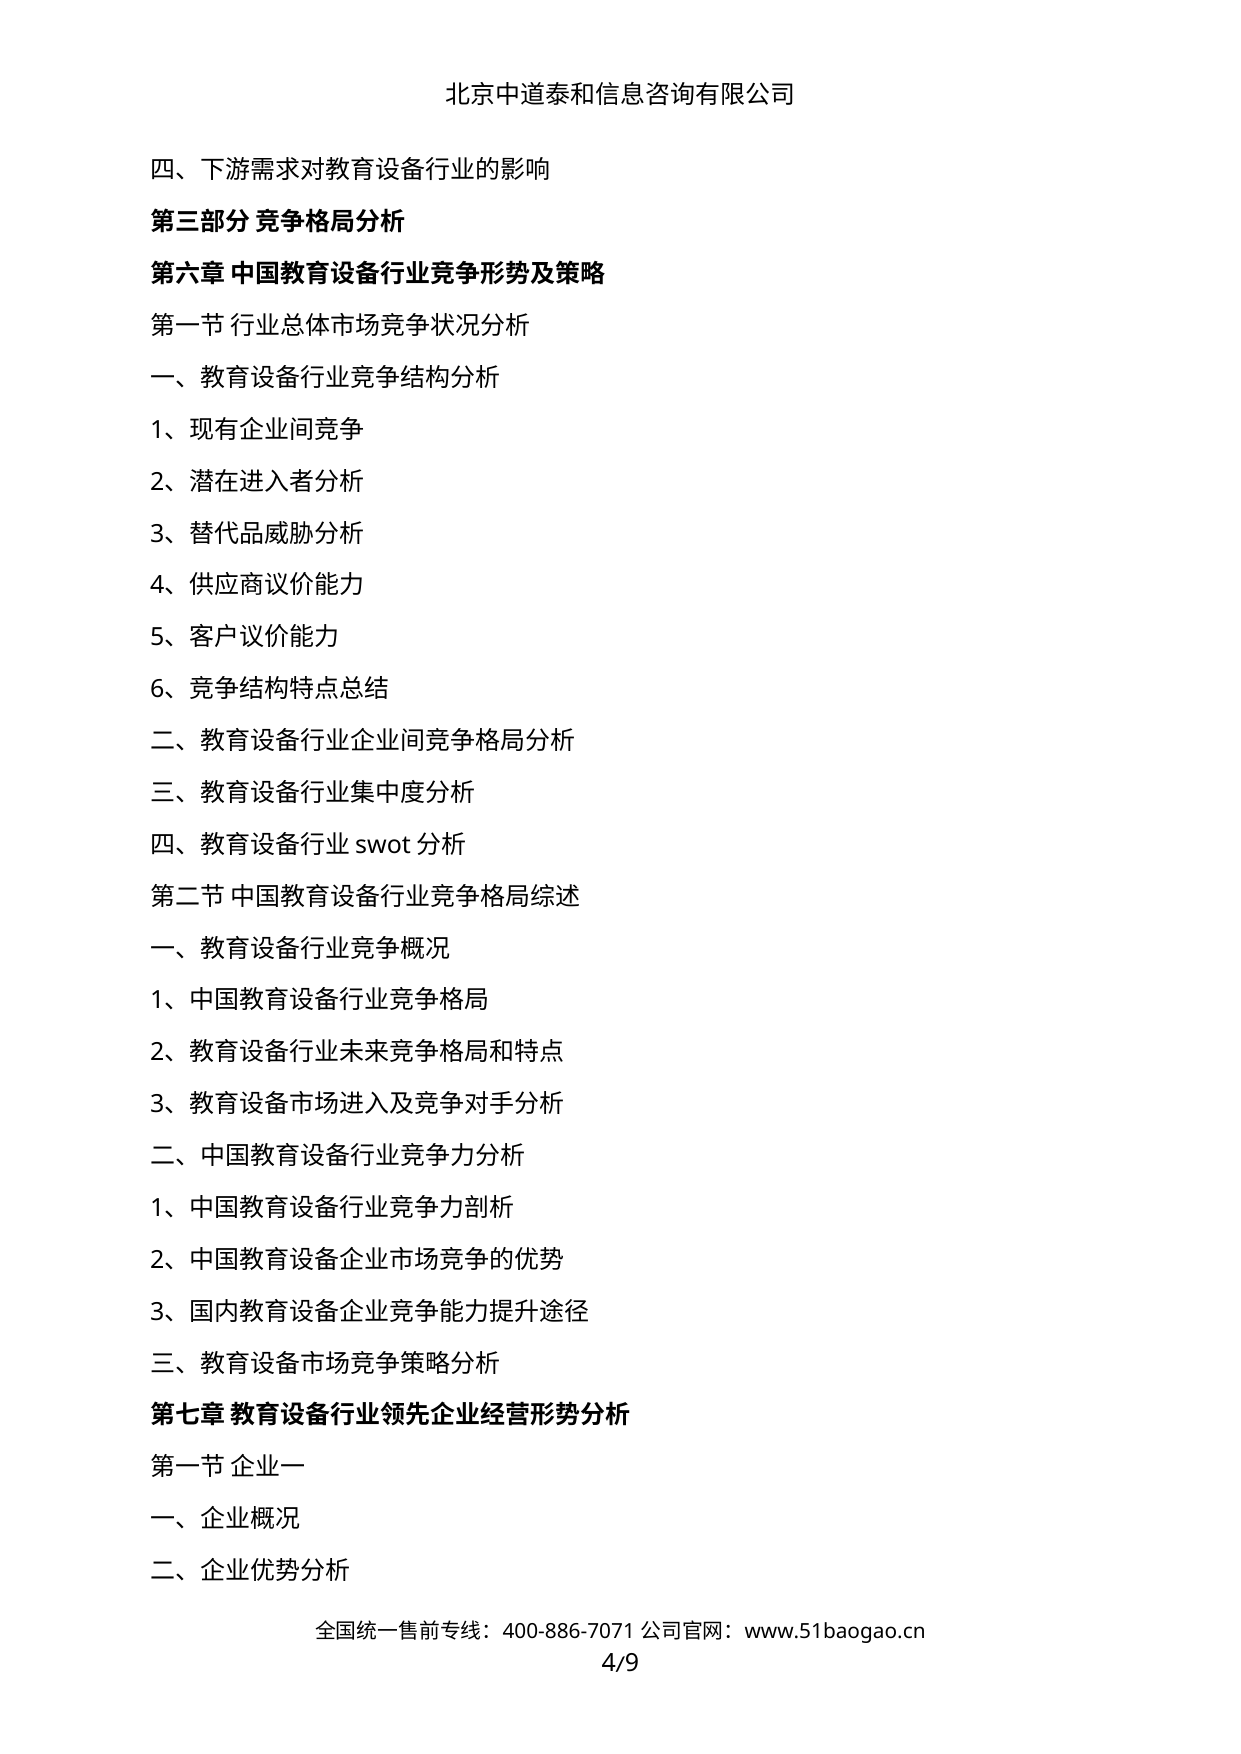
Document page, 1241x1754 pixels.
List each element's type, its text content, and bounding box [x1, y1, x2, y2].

text 1、中国教育设备行业竞争格局 [150, 980, 1090, 1016]
text 四、下游需求对教育设备行业的影响 [150, 150, 1090, 186]
text 6、竞争结构特点总结 [150, 669, 1090, 705]
text 第二节 中国教育设备行业竞争格局综述 [150, 876, 1090, 912]
text 二、中国教育设备行业竞争力分析 [150, 1136, 1090, 1172]
text 第一节 行业总体市场竞争状况分析 [150, 306, 1090, 342]
text 第一节 企业一 [150, 1447, 1090, 1483]
text 二、教育设备行业企业间竞争格局分析 [150, 721, 1090, 757]
text 一、教育设备行业竞争结构分析 [150, 357, 1090, 394]
text 1、现有企业间竞争 [150, 409, 1090, 446]
text 3、替代品威胁分析 [150, 513, 1090, 549]
text 2、潜在进入者分析 [150, 461, 1090, 497]
text 5、客户议价能力 [150, 617, 1090, 653]
text 2、中国教育设备企业市场竞争的优势 [150, 1239, 1090, 1276]
text 三、教育设备市场竞争策略分析 [150, 1343, 1090, 1379]
text 一、企业概况 [150, 1499, 1090, 1535]
text 1、中国教育设备行业竞争力剖析 [150, 1187, 1090, 1224]
text 4、供应商议价能力 [150, 565, 1090, 601]
text 四、教育设备行业swot分析 [150, 824, 1090, 861]
text 第三部分 竞争格局分析 [150, 202, 1090, 238]
text 第七章 教育设备行业领先企业经营形势分析 [150, 1395, 1090, 1431]
text 3、国内教育设备企业竞争能力提升途径 [150, 1291, 1090, 1327]
text 2、教育设备行业未来竞争格局和特点 [150, 1032, 1090, 1068]
text 三、教育设备行业集中度分析 [150, 772, 1090, 809]
text 二、企业优势分析 [150, 1551, 1090, 1587]
text 第六章 中国教育设备行业竞争形势及策略 [150, 254, 1090, 290]
text 3、教育设备市场进入及竞争对手分析 [150, 1084, 1090, 1120]
text 一、教育设备行业竞争概况 [150, 928, 1090, 964]
